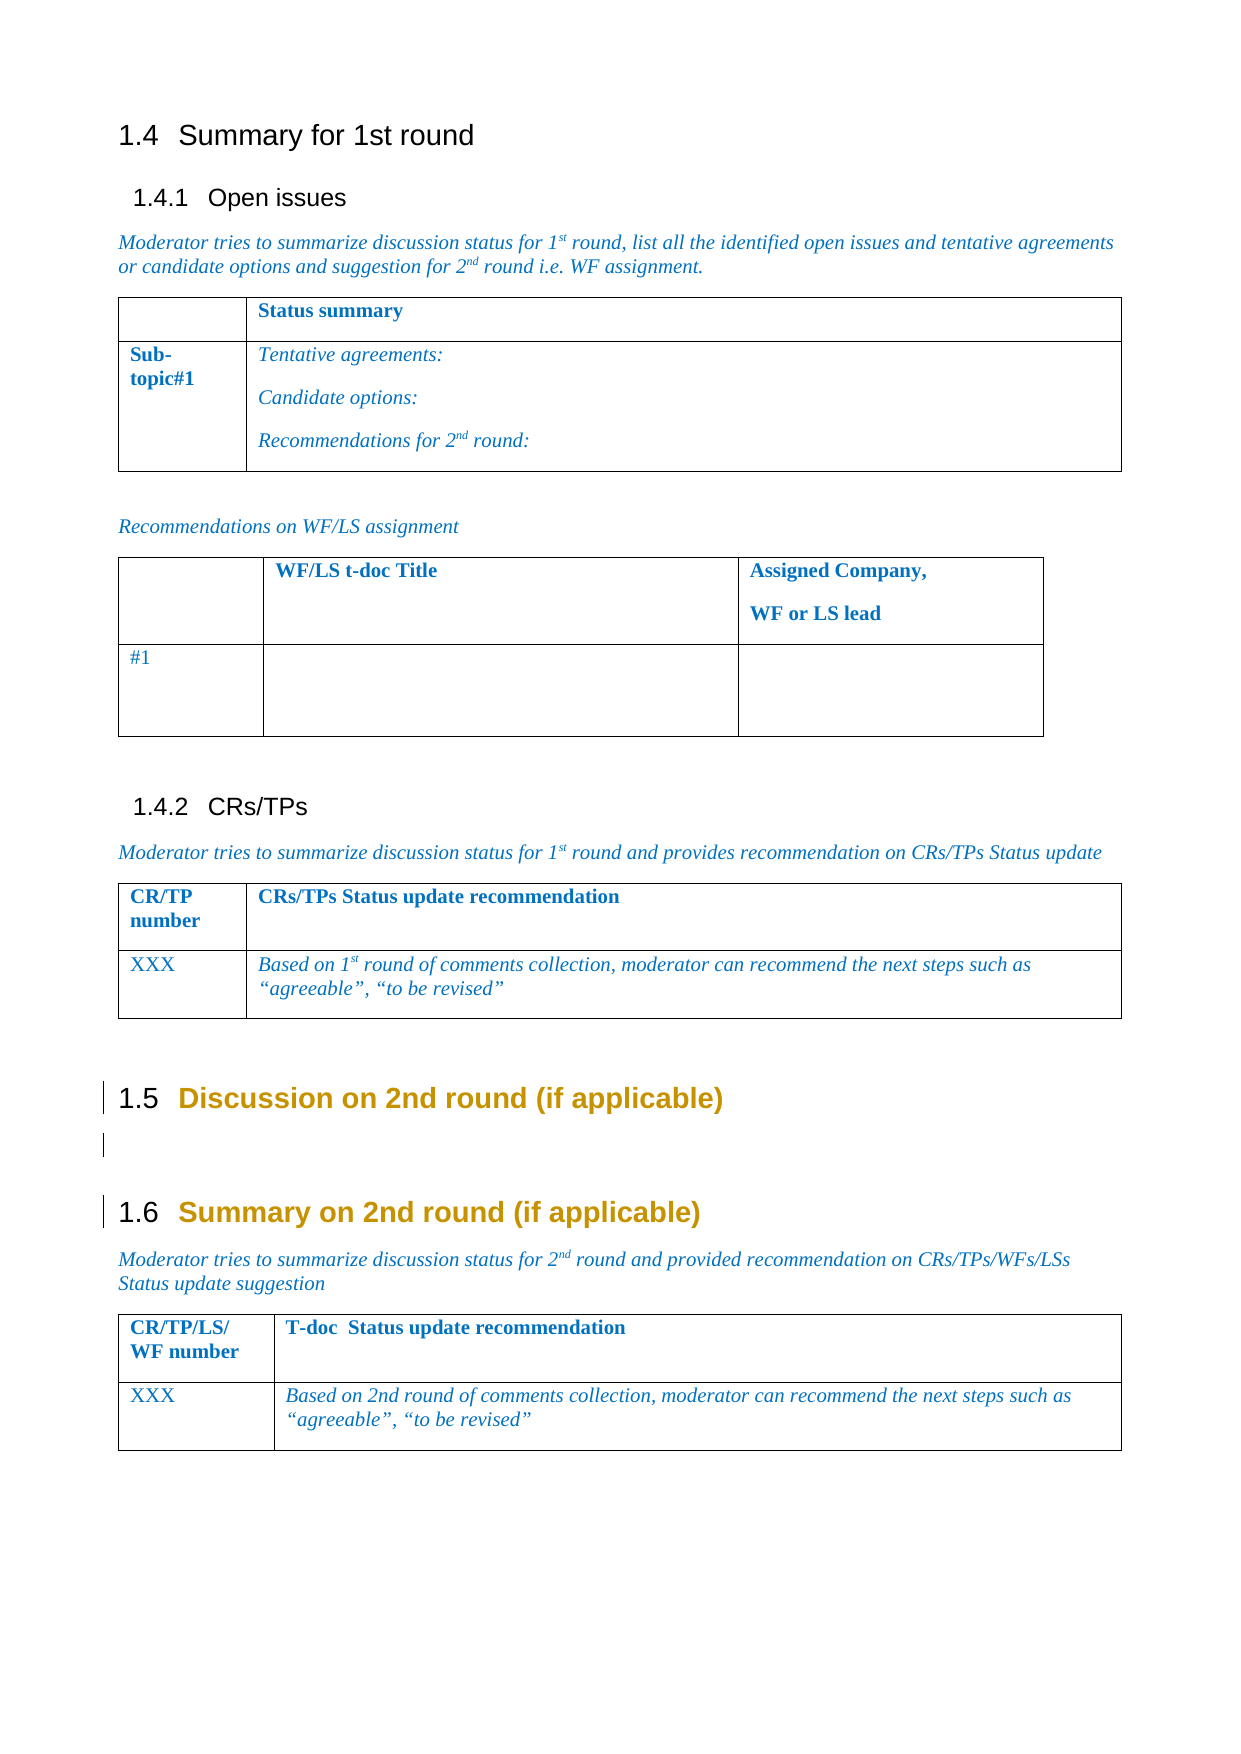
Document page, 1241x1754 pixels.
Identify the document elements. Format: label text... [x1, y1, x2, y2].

table_cell XXX [119, 951, 246, 1018]
table_cell XXX [119, 1383, 274, 1450]
subtitle Discussion on 2nd round (if applicable) [118, 1081, 1122, 1114]
table_cell Based on 1st round of comments collection, moderator can recommend the next steps such as “agreeable”, “to be revised” [247, 951, 1121, 1018]
subtitle Summary on 2nd round (if applicable) [118, 1195, 1122, 1228]
table_header [119, 558, 263, 644]
table_cell Based on 2nd round of comments collection, moderator can recommend the next steps such as “agreeable”, “to be revised” [275, 1383, 1121, 1450]
table_cell [264, 645, 738, 736]
table_header CR/TP/LS/WF number [119, 1315, 274, 1382]
text Moderator tries to summarize discussion status for 2nd round and provided recommendation on CRs/TPs/WFs/LSs Status update suggestion [118, 1247, 1122, 1295]
text Recommendations on WF/LS assignment [118, 514, 1122, 538]
table_header Status summary [247, 298, 1121, 341]
table_cell #1 [119, 645, 263, 736]
table_cell Sub-topic#1 [119, 342, 246, 471]
table_header CR/TP number [119, 884, 246, 950]
table_cell Tentative agreements: Candidate options: Recommendations for 2nd round: [247, 342, 1121, 471]
table_header Assigned Company, WF or LS lead [739, 558, 1043, 644]
subtitle Summary for 1st round [118, 118, 1122, 152]
table_cell [739, 645, 1043, 736]
table_header WF/LS t-doc Title [264, 558, 738, 644]
subtitle Open issues [133, 183, 1122, 212]
text Moderator tries to summarize discussion status for 1st round, list all the identified open issues and tentative agreements or candidate options and suggestion for 2nd round i.e. WF assignment. [118, 230, 1122, 278]
subtitle CRs/TPs [133, 792, 1122, 821]
table_header T-doc Status update recommendation [275, 1315, 1121, 1382]
text Moderator tries to summarize discussion status for 1st round and provides recommendation on CRs/TPs Status update [118, 840, 1122, 864]
table_header [119, 298, 246, 341]
table_header CRs/TPs Status update recommendation [247, 884, 1121, 950]
